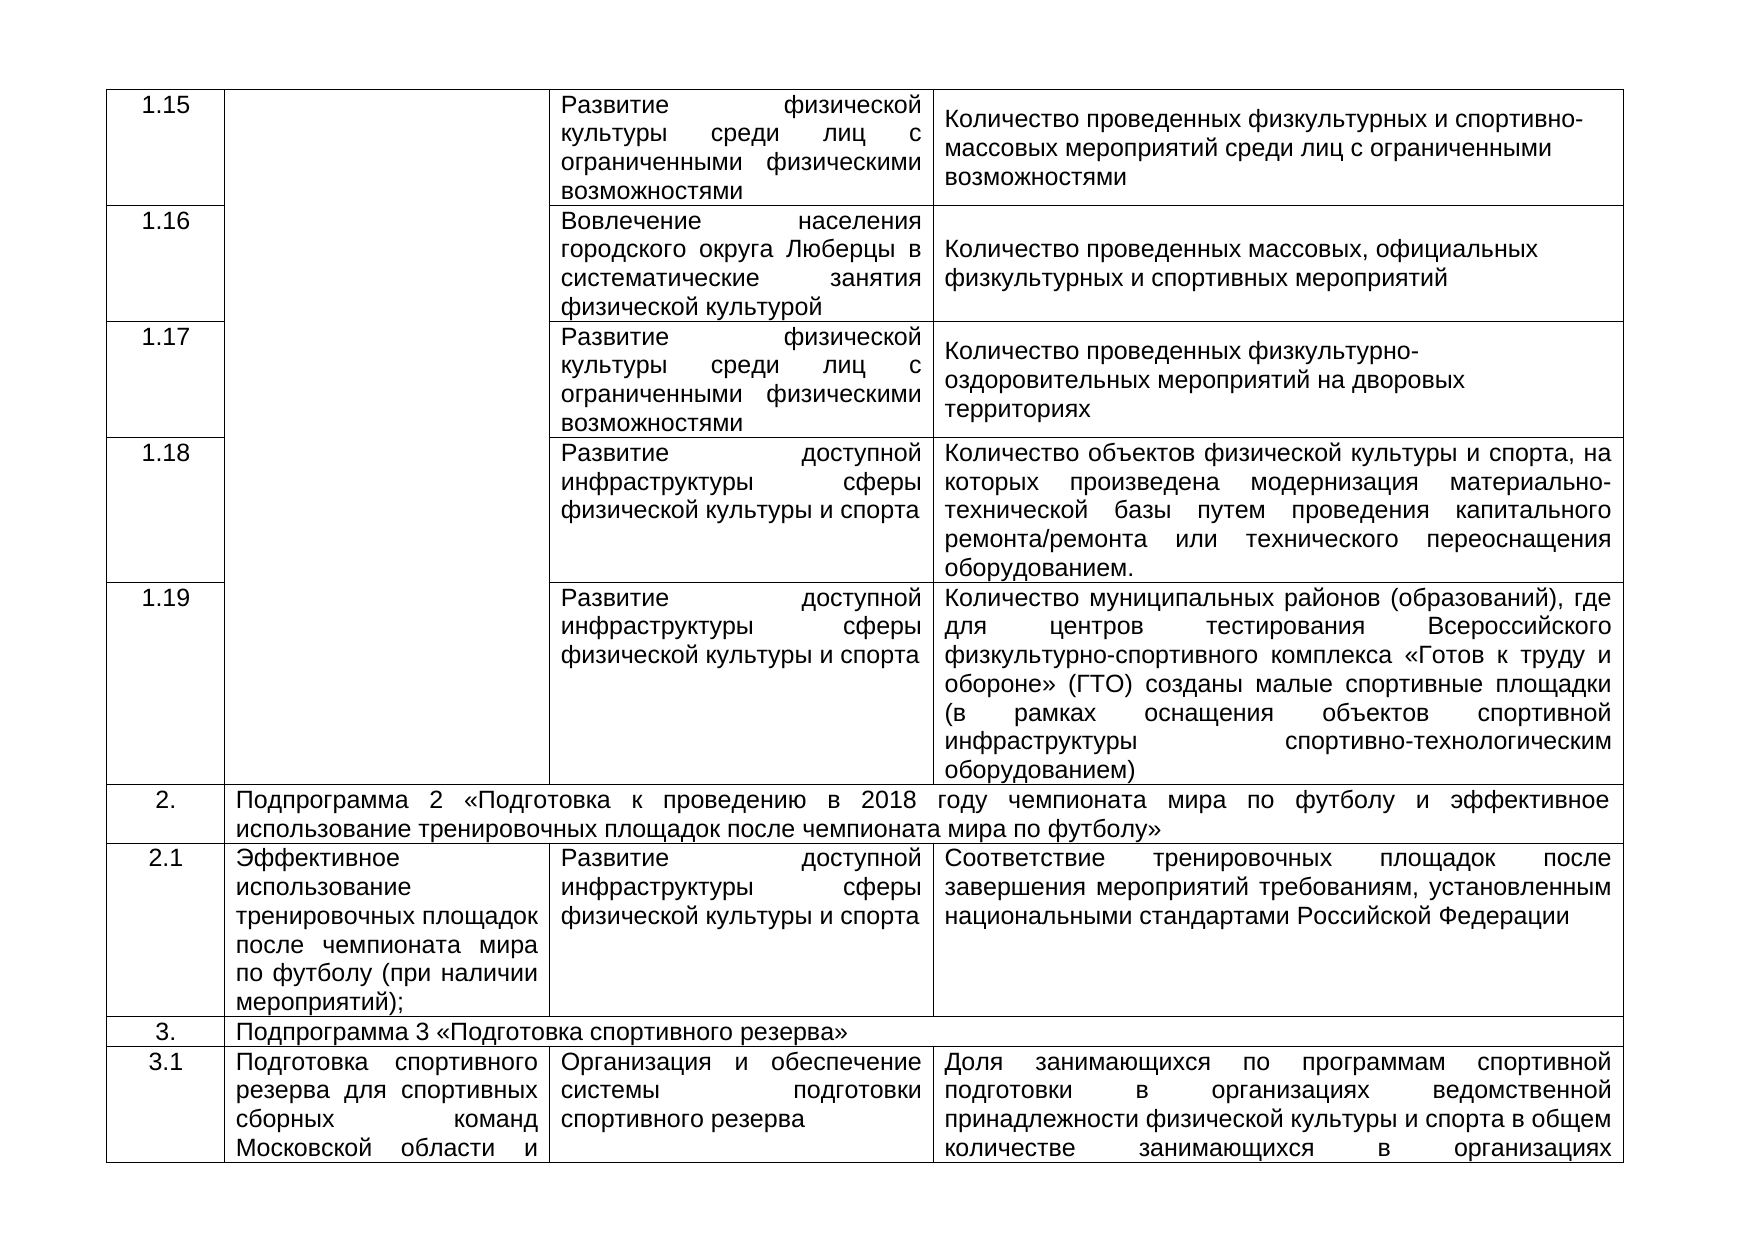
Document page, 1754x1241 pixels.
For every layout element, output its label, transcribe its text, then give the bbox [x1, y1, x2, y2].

table_cell Развитие доступной инфраструктуры сферы физической культуры и спорта [550, 438, 933, 582]
table_cell Вовлечение населения городского округа Люберцы в систематические занятия физической культурой [550, 206, 933, 321]
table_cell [550, 1047, 933, 1162]
table_cell Подпрограмма 2 «Подготовка к проведению в 2018 году чемпионата мира по футболу и эффективное использование тренировочных площадок после чемпионата мира по футболу» [225, 785, 1623, 842]
table_cell 1.16 [107, 206, 224, 321]
table_cell 2. [107, 785, 224, 842]
table_cell Количество муниципальных районов (образований), где для центров тестирования Всероссийского физкультурно-спортивного комплекса «Готов к труду и обороне» (ГТО) созданы малые спортивные площадки (в рамках оснащения объектов спортивной инфраструктуры спортивно-технологическим оборудованием) [934, 583, 1623, 784]
table_cell Развитие доступной инфраструктуры сферы физической культуры и спорта [550, 844, 933, 1016]
table_cell 1.18 [107, 438, 224, 582]
table_cell Развитие физической культуры среди лиц с ограниченными физическими возможностями [550, 322, 933, 437]
table_cell Соответствие тренировочных площадок после завершения мероприятий требованиям, установленным национальными стандартами Российской Федерации [934, 844, 1623, 1016]
table_cell Развитие доступной инфраструктуры сферы физической культуры и спорта [550, 583, 933, 784]
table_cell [225, 1047, 549, 1162]
table_cell 3.1 [107, 1047, 224, 1162]
table_cell Эффективное использование тренировочных площадок после чемпионата мира по футболу (при наличии мероприятий); [225, 844, 549, 1016]
table_cell Количество объектов физической культуры и спорта, на которых произведена модернизация материально-технической базы путем проведения капитального ремонта/ремонта или технического переоснащения оборудованием. [934, 438, 1623, 582]
table_cell Количество проведенных массовых, официальных физкультурных и спортивных мероприятий [934, 206, 1623, 321]
table_cell Развитие физической культуры среди лиц с ограниченными физическими возможностями [550, 90, 933, 205]
table_cell 3. [107, 1017, 224, 1046]
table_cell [934, 1047, 1623, 1162]
table_cell Количество проведенных физкультурно-оздоровительных мероприятий на дворовых территориях [934, 322, 1623, 437]
table_cell Подпрограмма 3 «Подготовка спортивного резерва» [225, 1017, 1623, 1046]
table_cell 1.17 [107, 322, 224, 437]
table_cell 2.1 [107, 844, 224, 1016]
table_cell Количество проведенных физкультурных и спортивно-массовых мероприятий среди лиц с ограниченными возможностями [934, 90, 1623, 205]
table_cell 1.19 [107, 583, 224, 784]
table_cell 1.15 [107, 90, 224, 205]
